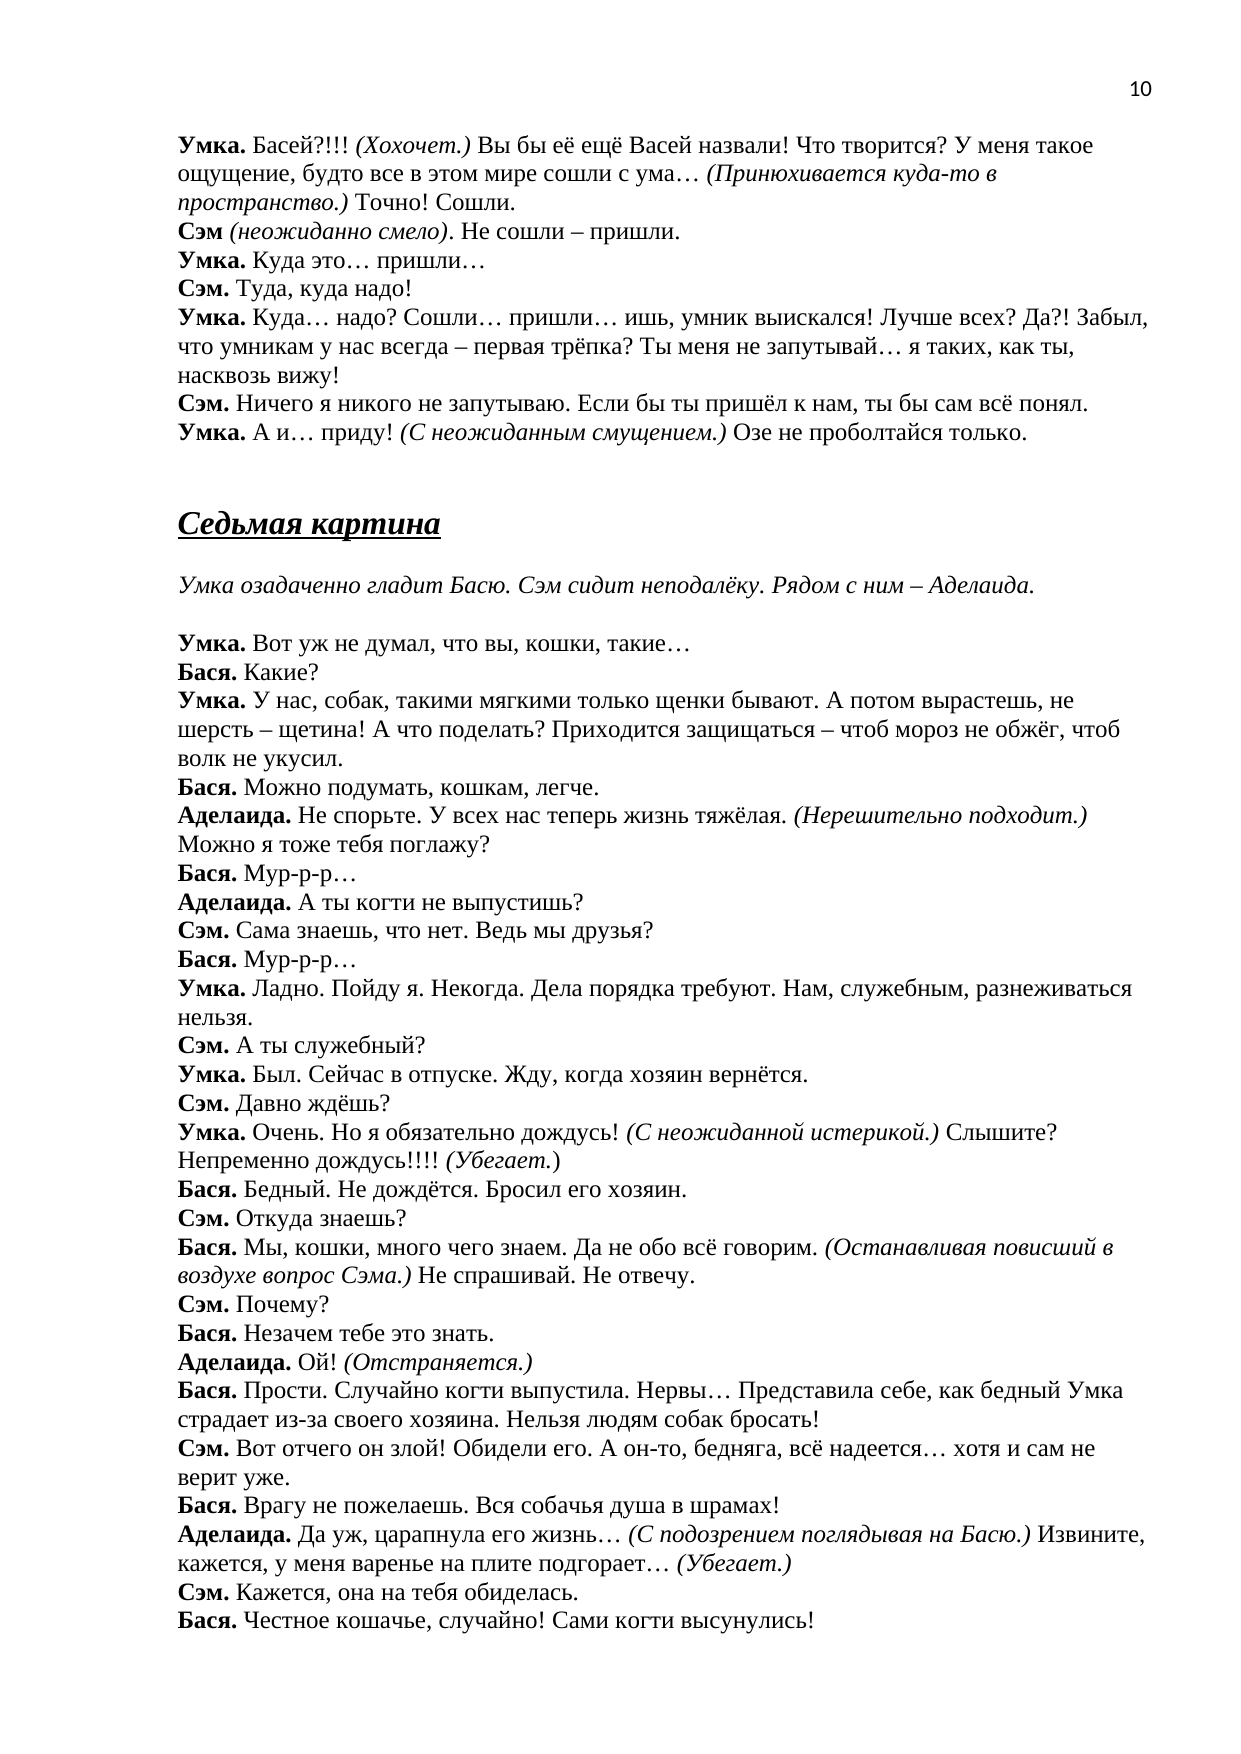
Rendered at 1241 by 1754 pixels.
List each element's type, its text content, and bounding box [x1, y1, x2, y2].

text Бася. Мур-р-р… [177, 944, 1152, 973]
text Умка. Вот уж не думал, что вы, кошки, такие… [177, 628, 1152, 657]
text Сэм. Откуда знаешь? [177, 1203, 1152, 1232]
text Умка. Очень. Но я обязательно дождусь! (С неожиданной истерикой.) Слышите? Непременно дождусь!!!! (Убегает.) [177, 1117, 1152, 1174]
text Сэм. Сама знаешь, что нет. Ведь мы друзья? [177, 916, 1152, 944]
text Аделаида. А ты когти не выпустишь? [177, 887, 1152, 916]
text Бася. Честное кошачье, случайно! Сами когти высунулись! [177, 1606, 1152, 1634]
text Аделаида. Ой! (Отстраняется.) [177, 1347, 1152, 1376]
text Умка. Басей?!!! (Хохочет.) Вы бы её ещё Васей назвали! Что творится? У меня такое ощущение, будто все в этом мире сошли с ума… (Принюхивается куда-то в пространство.) Точно! Сошли. [177, 130, 1152, 216]
text Умка озадаченно гладит Басю. Сэм сидит неподалёку. Рядом с ним – Аделаида. [177, 571, 1152, 599]
text Бася. Мур-р-р… [177, 858, 1152, 887]
text Сэм. Вот отчего он злой! Обидели его. А он-то, бедняга, всё надеется… хотя и сам не верит уже. [177, 1433, 1152, 1491]
text Бася. Можно подумать, кошкам, легче. [177, 772, 1152, 801]
text Умка. У нас, собак, такими мягкими только щенки бывают. А потом вырастешь, не шерсть – щетина! А что поделать? Приходится защищаться – чтоб мороз не обжёг, чтоб волк не укусил. [177, 686, 1152, 772]
text Аделаида. Да уж, царапнула его жизнь… (С подозрением поглядывая на Басю.) Извините, кажется, у меня варенье на плите подгорает… (Убегает.) [177, 1519, 1152, 1577]
text Бася. Прости. Случайно когти выпустила. Нервы… Представила себе, как бедный Умка страдает из-за своего хозяина. Нельзя людям собак бросать! [177, 1376, 1152, 1433]
text Сэм. Кажется, она на тебя обиделась. [177, 1577, 1152, 1606]
text Седьмая картина [177, 503, 1152, 542]
text Сэм. А ты служебный? [177, 1031, 1152, 1059]
text Сэм. Давно ждёшь? [177, 1088, 1152, 1117]
text Бася. Бедный. Не дождётся. Бросил его хозяин. [177, 1174, 1152, 1203]
text Бася. Мы, кошки, много чего знаем. Да не обо всё говорим. (Останавливая повисший в воздухе вопрос Сэма.) Не спрашивай. Не отвечу. [177, 1232, 1152, 1289]
text Бася. Врагу не пожелаешь. Вся собачья душа в шрамах! [177, 1491, 1152, 1519]
text Сэм (неожиданно смело). Не сошли – пришли. [177, 216, 1152, 245]
text Сэм. Туда, куда надо! [177, 273, 1152, 302]
text Умка. А и… приду! (С неожиданным смущением.) Озе не проболтайся только. [177, 417, 1152, 446]
text Аделаида. Не спорьте. У всех нас теперь жизнь тяжёлая. (Нерешительно подходит.) Можно я тоже тебя поглажу? [177, 801, 1152, 858]
text Умка. Куда… надо? Сошли… пришли… ишь, умник выискался! Лучше всех? Да?! Забыл, что умникам у нас всегда – первая трёпка? Ты меня не запутывай… я таких, как ты, насквозь вижу! [177, 302, 1152, 388]
text Умка. Был. Сейчас в отпуске. Жду, когда хозяин вернётся. [177, 1059, 1152, 1088]
text Сэм. Почему? [177, 1289, 1152, 1318]
text Умка. Ладно. Пойду я. Некогда. Дела порядка требуют. Нам, служебным, разнеживаться нельзя. [177, 973, 1152, 1031]
text Умка. Куда это… пришли… [177, 245, 1152, 273]
text Сэм. Ничего я никого не запутываю. Если бы ты пришёл к нам, ты бы сам всё понял. [177, 388, 1152, 417]
text Бася. Какие? [177, 657, 1152, 686]
text Бася. Незачем тебе это знать. [177, 1318, 1152, 1347]
